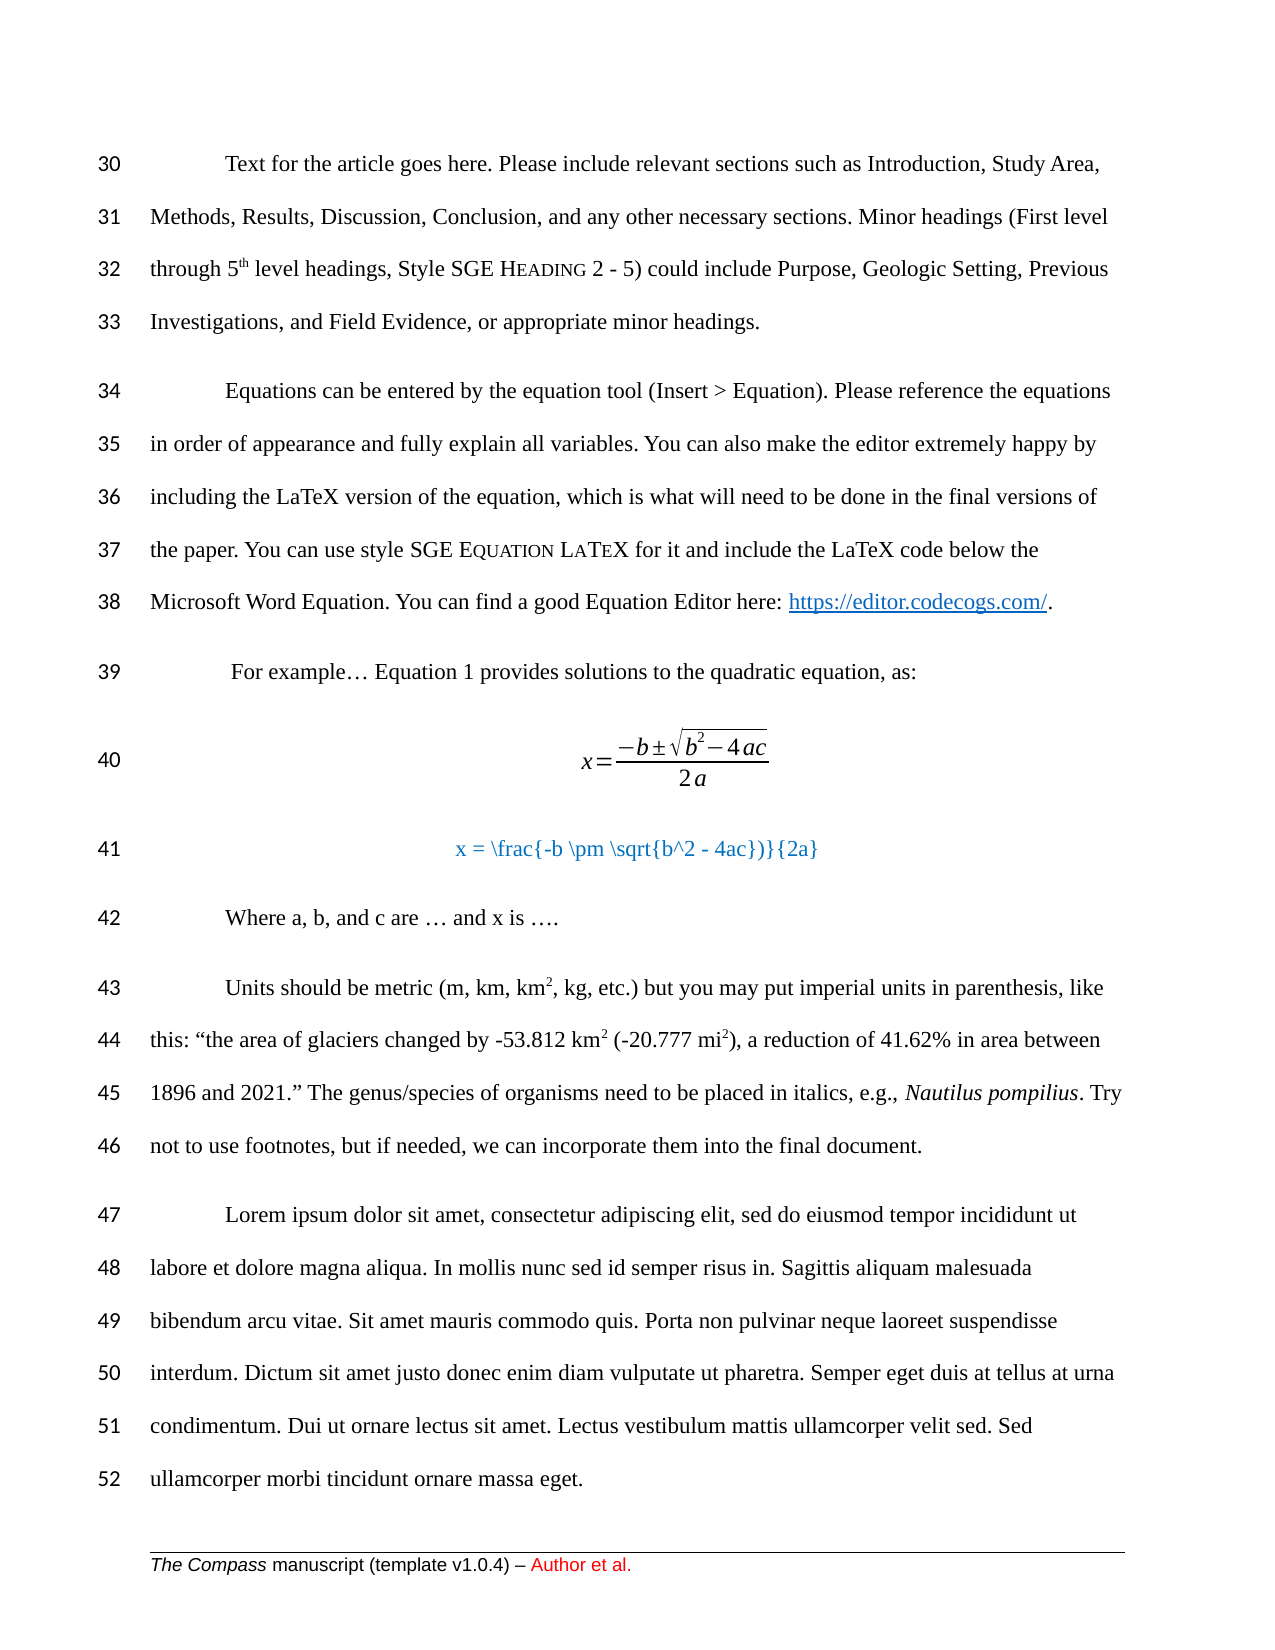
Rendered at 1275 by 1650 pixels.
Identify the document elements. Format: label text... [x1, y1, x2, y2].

text x = \frac{-b \pm \sqrt{b^2 - 4ac})}{2a} [150, 835, 1125, 861]
text Where a, b, and c are … and x is …. [150, 904, 1125, 931]
text Text for the article goes here. Please include relevant sections such as Introduction, Study Area, Methods, Results, Discussion, Conclusion, and any other necessary sections. Minor headings (First level through 5th level headings, Style SGE Heading 2 - 5) could include Purpose, Geologic Setting, Previous Investigations, and Field Evidence, or appropriate minor headings. [150, 150, 1125, 334]
text Units should be metric (m, km, km2, kg, etc.) but you may put imperial units in parenthesis, like this: “the area of glaciers changed by -53.812 km2 (-20.777 mi2), a reduction of 41.62% in area between 1896 and 2021.” The genus/species of organisms need to be placed in italics, e.g., Nautilus pompilius. Try not to use footnotes, but if needed, we can incorporate them into the final document. [150, 974, 1125, 1158]
text Equations can be entered by the equation tool (Insert > Equation). Please reference the equations in order of appearance and fully explain all variables. You can also make the editor extremely happy by including the LaTeX version of the equation, which is what will need to be done in the final versions of the paper. You can use style SGE Equation LaTeX for it and include the LaTeX code below the Microsoft Word Equation. You can find a good Equation Editor here: https://editor.codecogs.com/. [150, 377, 1125, 615]
text For example… Equation 1 provides solutions to the quadratic equation, as: [150, 658, 1125, 684]
text Lorem ipsum dolor sit amet, consectetur adipiscing elit, sed do eiusmod tempor incididunt ut labore et dolore magna aliqua. In mollis nunc sed id semper risus in. Sagittis aliquam malesuada bibendum arcu vitae. Sit amet mauris commodo quis. Porta non pulvinar neque laoreet suspendisse interdum. Dictum sit amet justo donec enim diam vulputate ut pharetra. Semper eget duis at tellus at urna condimentum. Dui ut ornare lectus sit amet. Lectus vestibulum mattis ullamcorper velit sed. Sed ullamcorper morbi tincidunt ornare massa eget. [150, 1201, 1125, 1491]
